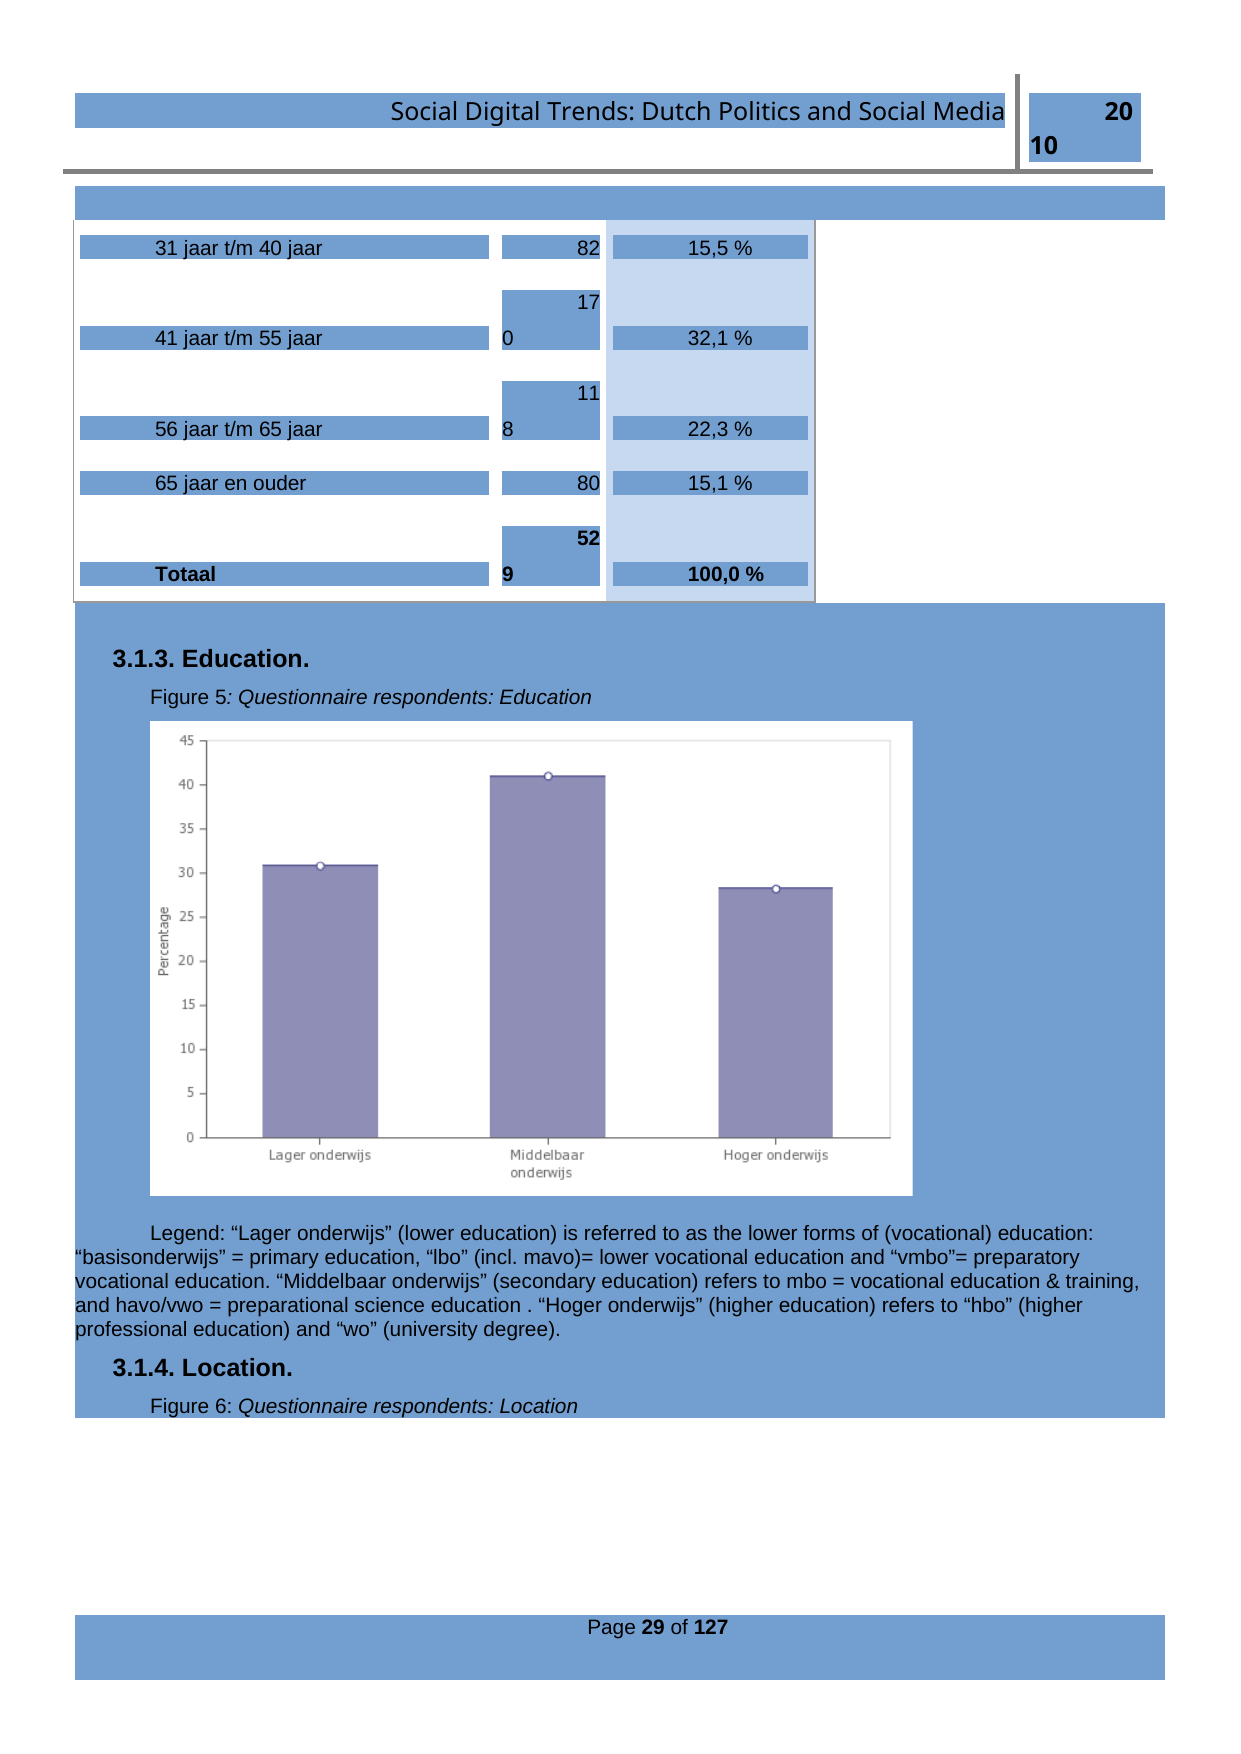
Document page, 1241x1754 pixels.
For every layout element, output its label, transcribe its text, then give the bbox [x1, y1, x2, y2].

table_cell 65 jaar en ouder [74, 456, 496, 511]
table_cell 15,5 % [606, 220, 814, 275]
table_cell 118 [496, 366, 606, 456]
table_cell 80 [496, 456, 606, 511]
text 3.1.3. Education. [75, 644, 1165, 673]
table_cell 82 [496, 220, 606, 275]
table_cell 31 jaar t/m 40 jaar [74, 220, 496, 275]
table_cell 22,3 % [606, 366, 814, 456]
table_cell 529 [496, 511, 606, 601]
table_cell 170 [496, 275, 606, 366]
table_cell Totaal [74, 511, 496, 601]
text 3.1.4. Location. [75, 1353, 1165, 1382]
text Legend: “Lager onderwijs” (lower education) is referred to as the lower forms of (vocational) education: “basisonderwijs” = primary education, “lbo” (incl. mavo)= lower vocational education and “vmbo”= preparatory vocational education. “Middelbaar onderwijs” (secondary education) refers to mbo = vocational education & training, and havo/vwo = preparational science education . “Hoger onderwijs” (higher education) refers to “hbo” (higher professional education) and “wo” (university degree). [75, 1221, 1165, 1341]
table_cell 41 jaar t/m 55 jaar [74, 275, 496, 366]
table_cell 32,1 % [606, 275, 814, 366]
table_cell 56 jaar t/m 65 jaar [74, 366, 496, 456]
text Figure 6: Questionnaire respondents: Location [75, 1394, 1165, 1418]
table_cell 100,0 % [606, 511, 814, 601]
text Figure 5: Questionnaire respondents: Education [75, 685, 1165, 709]
table_cell 15,1 % [606, 456, 814, 511]
picture [150, 721, 913, 1196]
